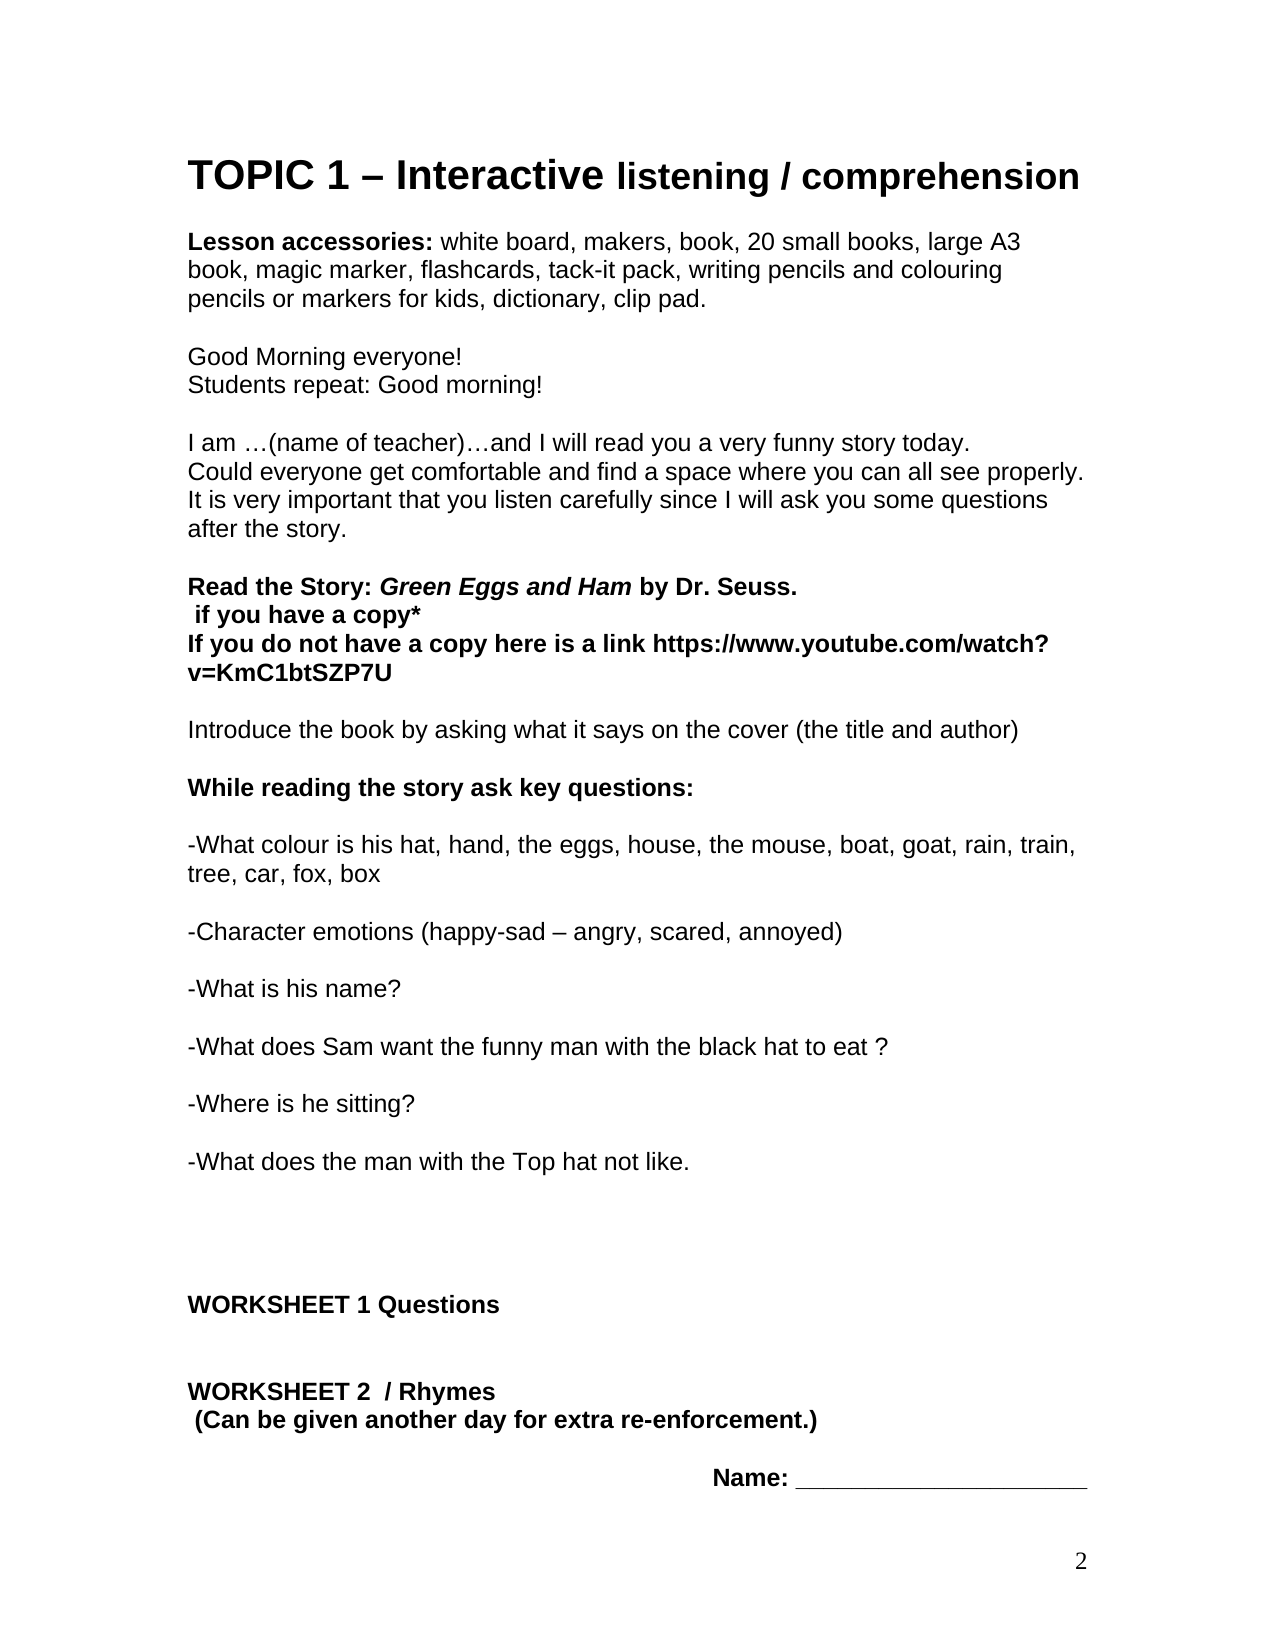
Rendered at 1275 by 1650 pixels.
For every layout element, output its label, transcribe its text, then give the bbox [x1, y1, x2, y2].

text Name: _____________________ [187, 1463, 1087, 1492]
text -What colour is his hat, hand, the eggs, house, the mouse, boat, goat, rain, train, tree, car, fox, box [187, 830, 1087, 888]
text -What does Sam want the funny man with the black hat to eat ? [187, 1032, 1087, 1060]
text Good Morning everyone! [187, 342, 1087, 370]
text -What is his name? [187, 974, 1087, 1003]
text While reading the story ask key questions: [187, 773, 1087, 802]
text WORKSHEET 1 Questions [187, 1290, 1087, 1319]
text Could everyone get comfortable and find a space where you can all see properly. [187, 457, 1087, 485]
text -What does the man with the Top hat not like. [187, 1147, 1087, 1175]
text Read the Story: Green Eggs and Ham by Dr. Seuss. [187, 572, 1087, 600]
text If you do not have a copy here is a link https://www.youtube.com/watch?v=KmC1btSZP7U [187, 629, 1087, 687]
text TOPIC 1 – Interactive listening / comprehension [187, 150, 1087, 198]
text Lesson accessories: white board, makers, book, 20 small books, large A3 book, magic marker, flashcards, tack-it pack, writing pencils and colouring pencils or markers for kids, dictionary, clip pad. [187, 227, 1087, 313]
text WORKSHEET 2 / Rhymes [187, 1377, 1087, 1405]
text (Can be given another day for extra re-enforcement.) [187, 1405, 1087, 1434]
text if you have a copy* [187, 600, 1087, 629]
text I am …(name of teacher)…and I will read you a very funny story today. [187, 428, 1087, 457]
text -Where is he sitting? [187, 1089, 1087, 1118]
text Introduce the book by asking what it says on the cover (the title and author) [187, 715, 1087, 744]
text Students repeat: Good morning! [187, 370, 1087, 399]
text -Character emotions (happy-sad – angry, scared, annoyed) [187, 917, 1087, 945]
text It is very important that you listen carefully since I will ask you some questions after the story. [187, 485, 1087, 543]
